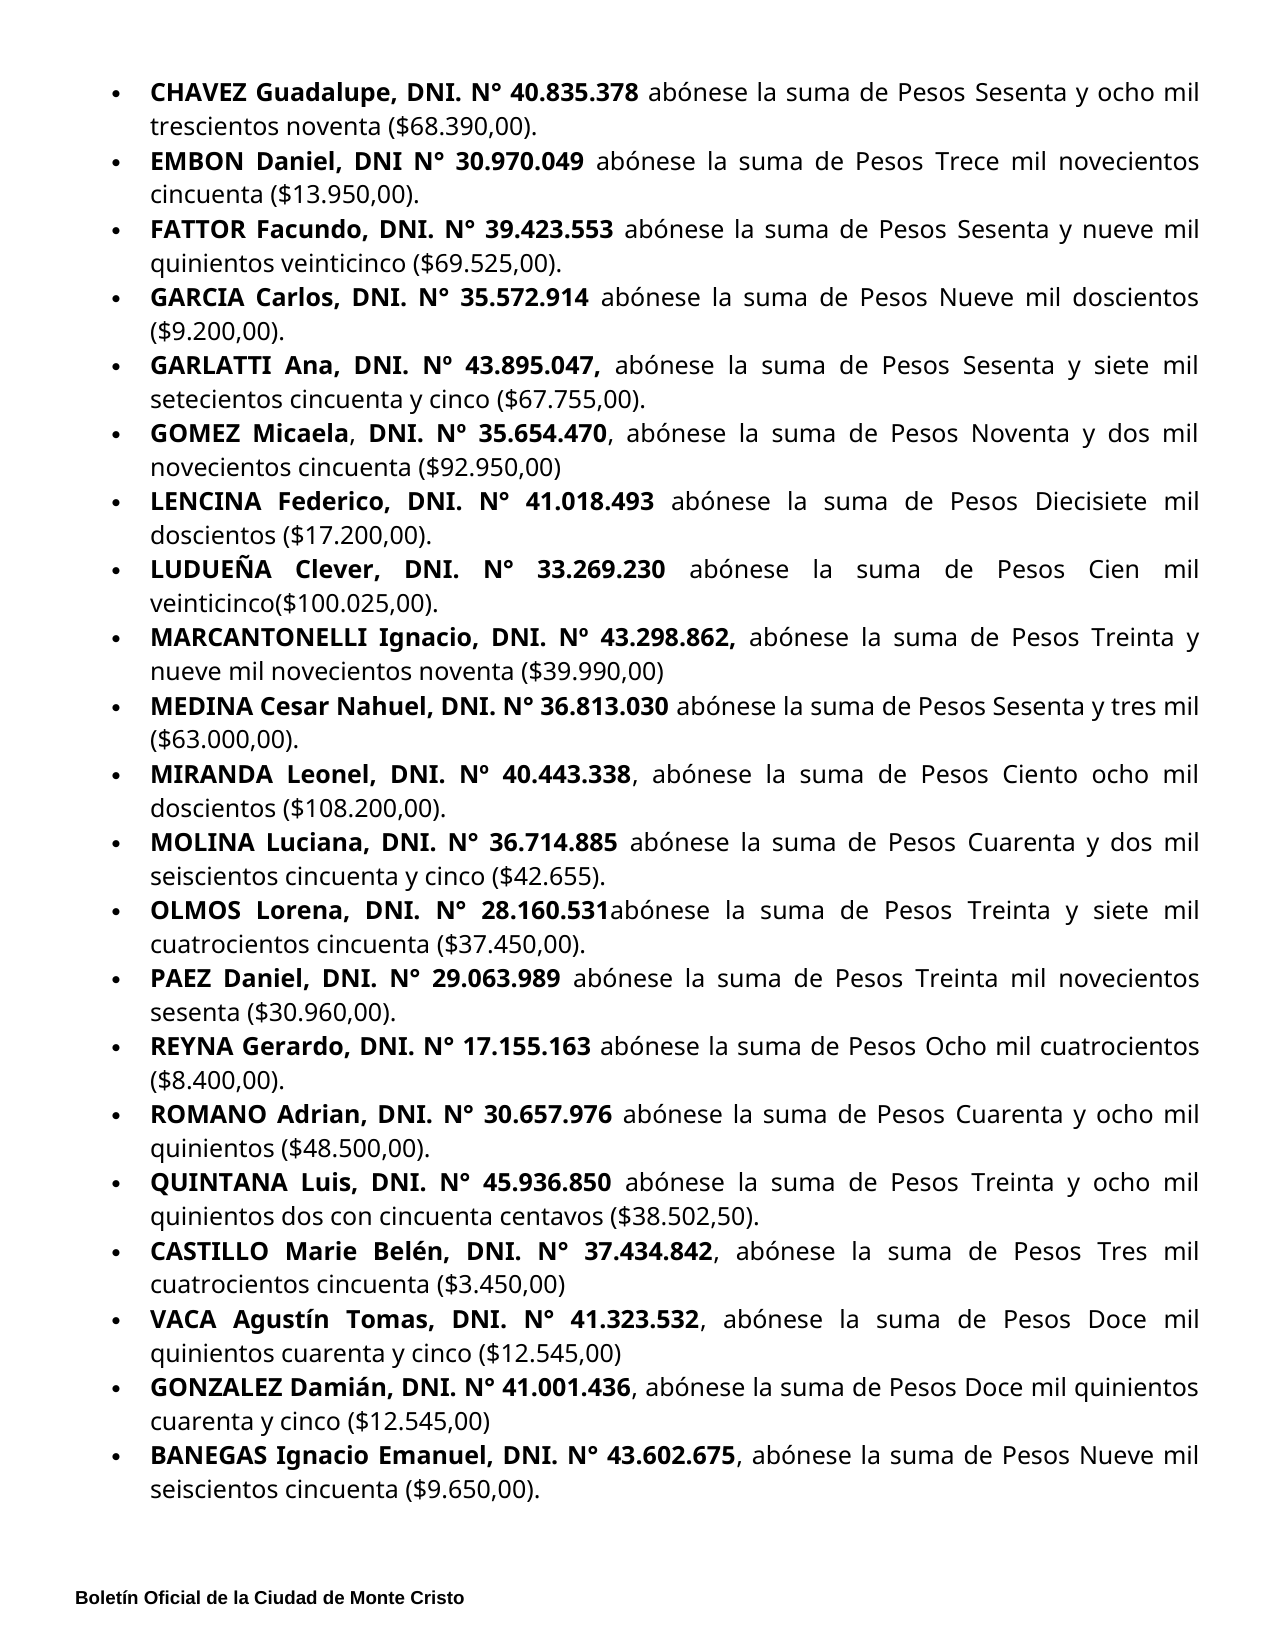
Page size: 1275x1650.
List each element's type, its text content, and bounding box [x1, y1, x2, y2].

list GONZALEZ Damián, DNI. N° 41.001.436, abónese la suma de Pesos Doce mil quinientos cuarenta y cinco ($12.545,00) [112, 1369, 1200, 1437]
list REYNA Gerardo, DNI. N° 17.155.163 abónese la suma de Pesos Ocho mil cuatrocientos ($8.400,00). [112, 1029, 1200, 1097]
list MOLINA Luciana, DNI. N° 36.714.885 abónese la suma de Pesos Cuarenta y dos mil seiscientos cincuenta y cinco ($42.655). [112, 824, 1200, 892]
list PAEZ Daniel, DNI. N° 29.063.989 abónese la suma de Pesos Treinta mil novecientos sesenta ($30.960,00). [112, 961, 1200, 1029]
list CASTILLO Marie Belén, DNI. N° 37.434.842, abónese la suma de Pesos Tres mil cuatrocientos cincuenta ($3.450,00) [112, 1233, 1200, 1301]
list MARCANTONELLI Ignacio, DNI. Nº 43.298.862, abónese la suma de Pesos Treinta y nueve mil novecientos noventa ($39.990,00) [112, 620, 1200, 688]
list VACA Agustín Tomas, DNI. N° 41.323.532, abónese la suma de Pesos Doce mil quinientos cuarenta y cinco ($12.545,00) [112, 1301, 1200, 1369]
list MIRANDA Leonel, DNI. Nº 40.443.338, abónese la suma de Pesos Ciento ocho mil doscientos ($108.200,00). [112, 756, 1200, 824]
list CHAVEZ Guadalupe, DNI. N° 40.835.378 abónese la suma de Pesos Sesenta y ocho mil trescientos noventa ($68.390,00). [112, 75, 1200, 143]
list GARLATTI Ana, DNI. Nº 43.895.047, abónese la suma de Pesos Sesenta y siete mil setecientos cincuenta y cinco ($67.755,00). [112, 347, 1200, 416]
list BANEGAS Ignacio Emanuel, DNI. N° 43.602.675, abónese la suma de Pesos Nueve mil seiscientos cincuenta ($9.650,00). [112, 1437, 1200, 1506]
list QUINTANA Luis, DNI. N° 45.936.850 abónese la suma de Pesos Treinta y ocho mil quinientos dos con cincuenta centavos ($38.502,50). [112, 1165, 1200, 1233]
list OLMOS Lorena, DNI. N° 28.160.531abónese la suma de Pesos Treinta y siete mil cuatrocientos cincuenta ($37.450,00). [112, 892, 1200, 961]
list MEDINA Cesar Nahuel, DNI. N° 36.813.030 abónese la suma de Pesos Sesenta y tres mil ($63.000,00). [112, 688, 1200, 756]
list LENCINA Federico, DNI. N° 41.018.493 abónese la suma de Pesos Diecisiete mil doscientos ($17.200,00). [112, 484, 1200, 552]
list EMBON Daniel, DNI N° 30.970.049 abónese la suma de Pesos Trece mil novecientos cincuenta ($13.950,00). [112, 143, 1200, 211]
list GARCIA Carlos, DNI. N° 35.572.914 abónese la suma de Pesos Nueve mil doscientos ($9.200,00). [112, 279, 1200, 347]
list FATTOR Facundo, DNI. N° 39.423.553 abónese la suma de Pesos Sesenta y nueve mil quinientos veinticinco ($69.525,00). [112, 211, 1200, 279]
list LUDUEÑA Clever, DNI. N° 33.269.230 abónese la suma de Pesos Cien mil veinticinco($100.025,00). [112, 552, 1200, 620]
list GOMEZ Micaela, DNI. Nº 35.654.470, abónese la suma de Pesos Noventa y dos mil novecientos cincuenta ($92.950,00) [112, 416, 1200, 484]
list ROMANO Adrian, DNI. N° 30.657.976 abónese la suma de Pesos Cuarenta y ocho mil quinientos ($48.500,00). [112, 1097, 1200, 1165]
